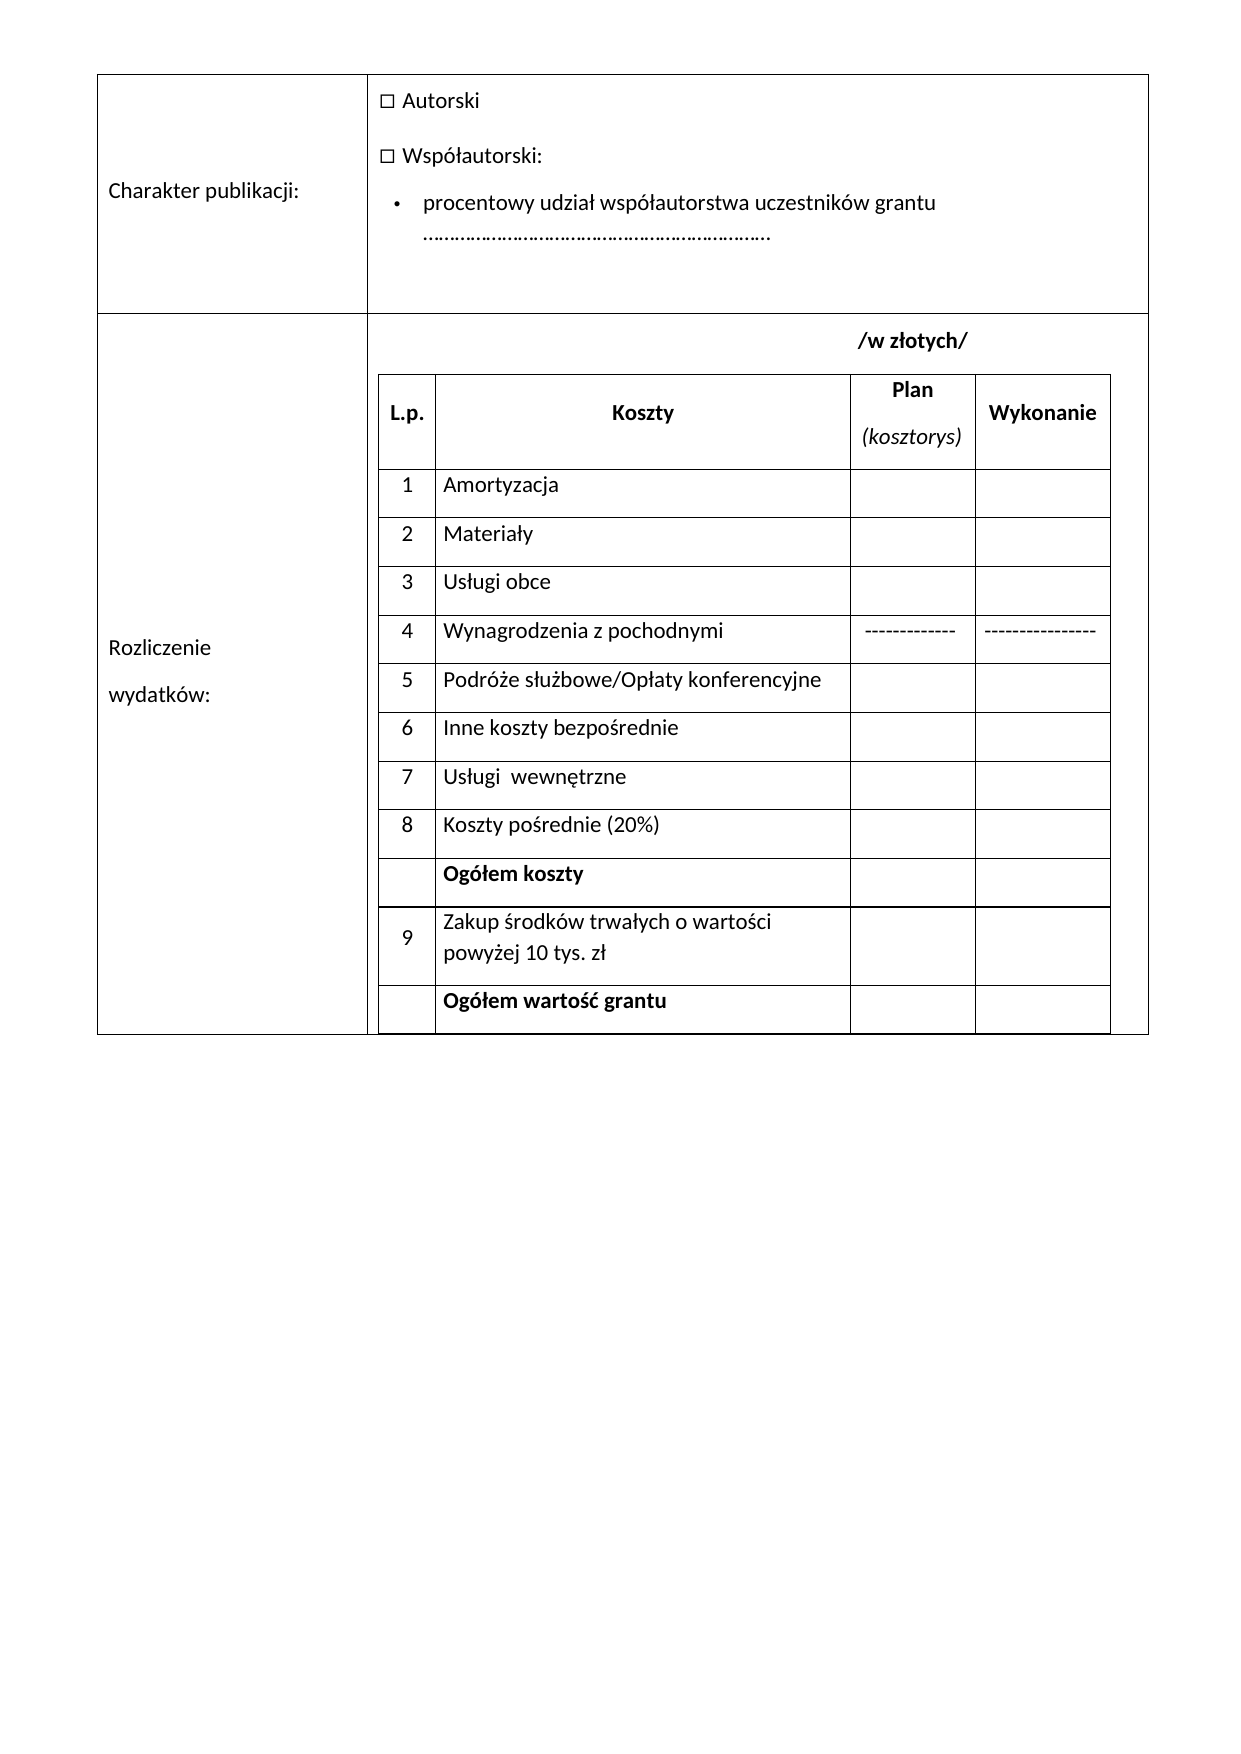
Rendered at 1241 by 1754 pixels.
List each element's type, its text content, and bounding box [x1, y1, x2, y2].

table_cell Autorski Współautorski: procentowy udział współautorstwa uczestników grantu ………………………………………………………… [368, 75, 1148, 313]
table_cell Rozliczenie wydatków: [98, 314, 367, 1034]
table_cell Charakter publikacji: [98, 75, 367, 313]
table_cell [368, 314, 1148, 1034]
